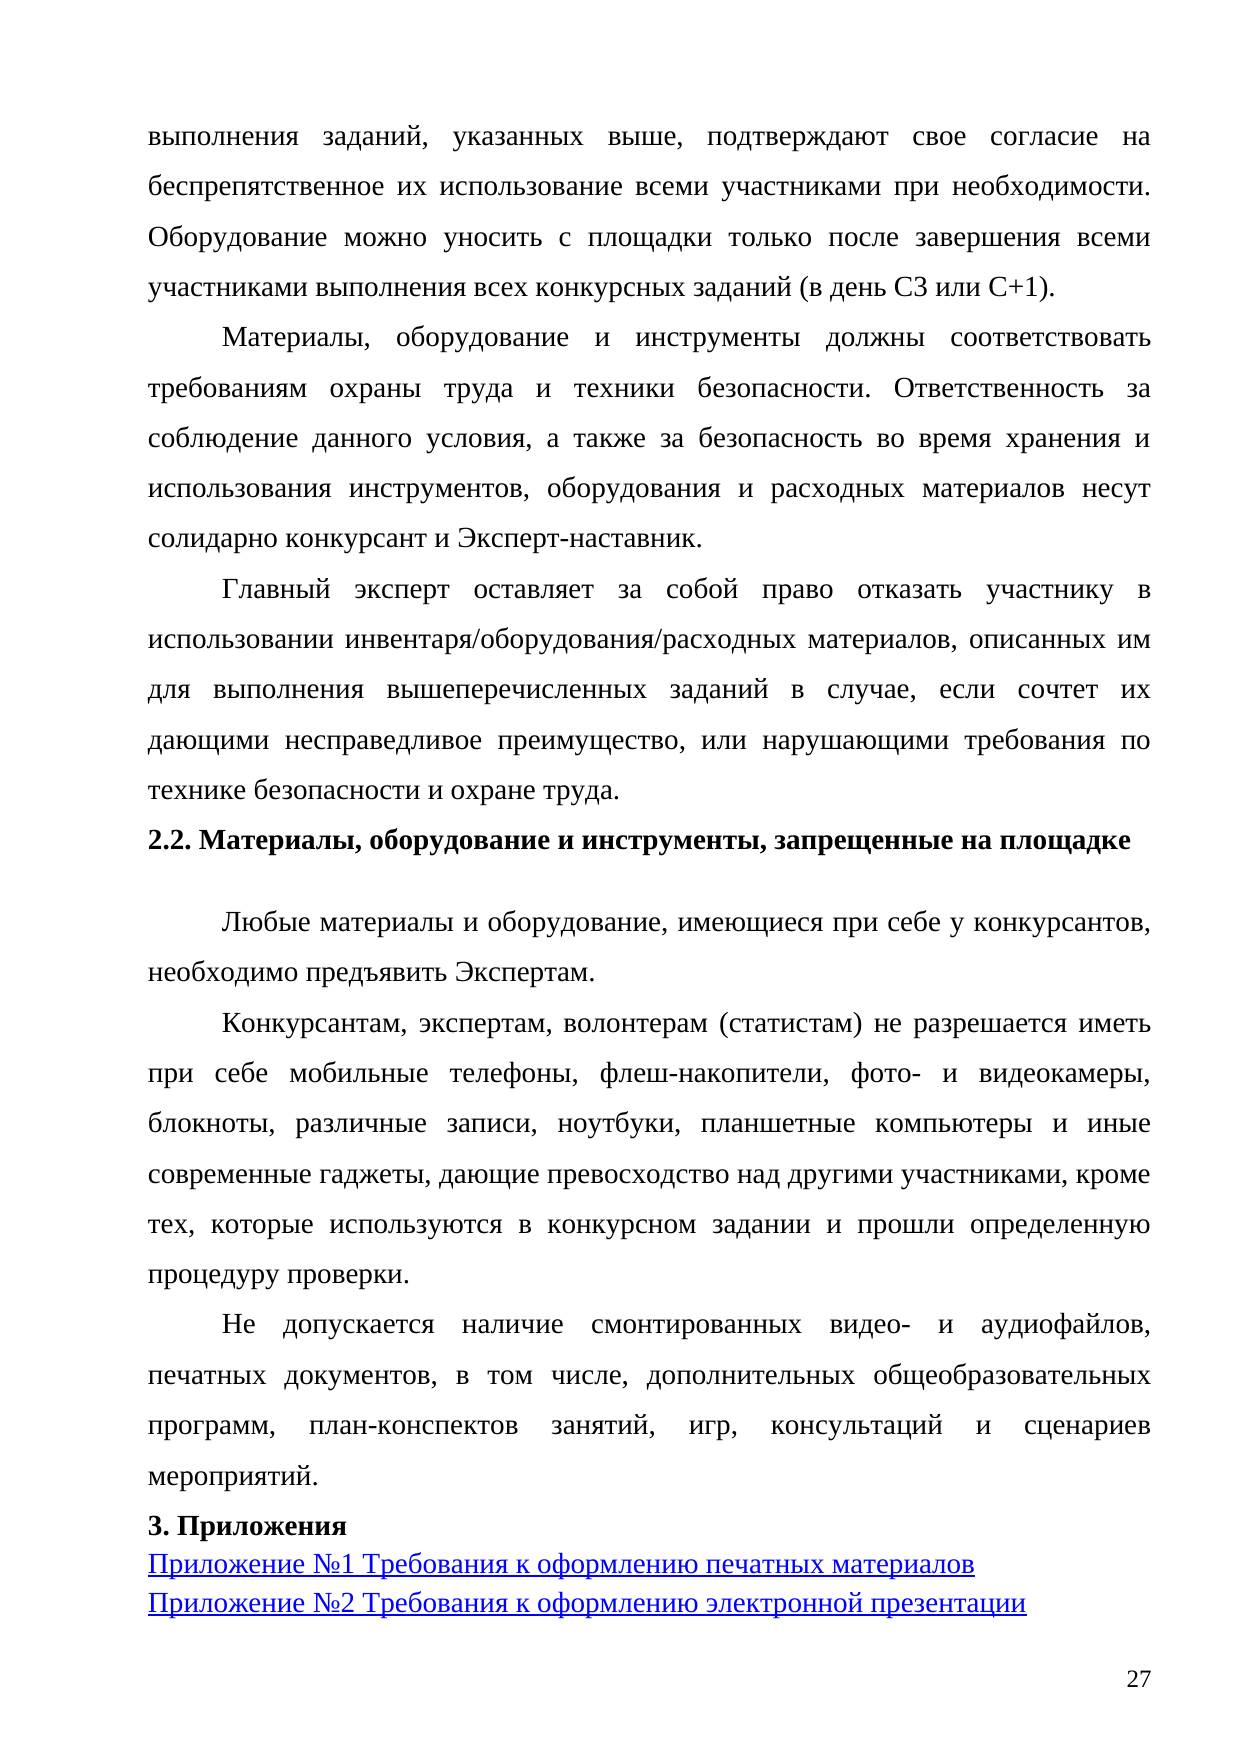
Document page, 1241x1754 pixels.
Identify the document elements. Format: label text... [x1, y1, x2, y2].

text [148, 118, 1152, 303]
text Материалы, оборудование и инструменты должны соответствовать требованиям охраны труда и техники безопасности. Ответственность за соблюдение данного условия, а также за безопасность во время хранения и использования инструментов, оборудования и расходных материалов несут солидарно конкурсант и Эксперт-наставник. [148, 319, 1152, 554]
text Любые материалы и оборудование, имеющиеся при себе у конкурсантов, необходимо предъявить Экспертам. [148, 904, 1152, 988]
text Приложение №1 Требования к оформлению печатных материалов [148, 1546, 1152, 1580]
text Не допускается наличие смонтированных видео- и аудиофайлов, печатных документов, в том числе, дополнительных общеобразовательных программ, план-конспектов занятий, игр, консультаций и сценариев мероприятий. [148, 1307, 1152, 1491]
text Приложение №2 Требования к оформлению электронной презентации [148, 1585, 1152, 1618]
list 2.2. Материалы, оборудование и инструменты, запрещенные на площадке [148, 822, 1152, 856]
text Конкурсантам, экспертам, волонтерам (статистам) не разрешается иметь при себе мобильные телефоны, флеш-накопители, фото- и видеокамеры, блокноты, различные записи, ноутбуки, планшетные компьютеры и иные современные гаджеты, дающие превосходство над другими участниками, кроме тех, которые используются в конкурсном задании и прошли определенную процедуру проверки. [148, 1005, 1152, 1290]
text 3. Приложения [148, 1508, 1152, 1541]
text Главный эксперт оставляет за собой право отказать участнику в использовании инвентаря/оборудования/расходных материалов, описанных им для выполнения вышеперечисленных заданий в случае, если сочтет их дающими несправедливое преимущество, или нарушающими требования по технике безопасности и охране труда. [148, 571, 1152, 806]
